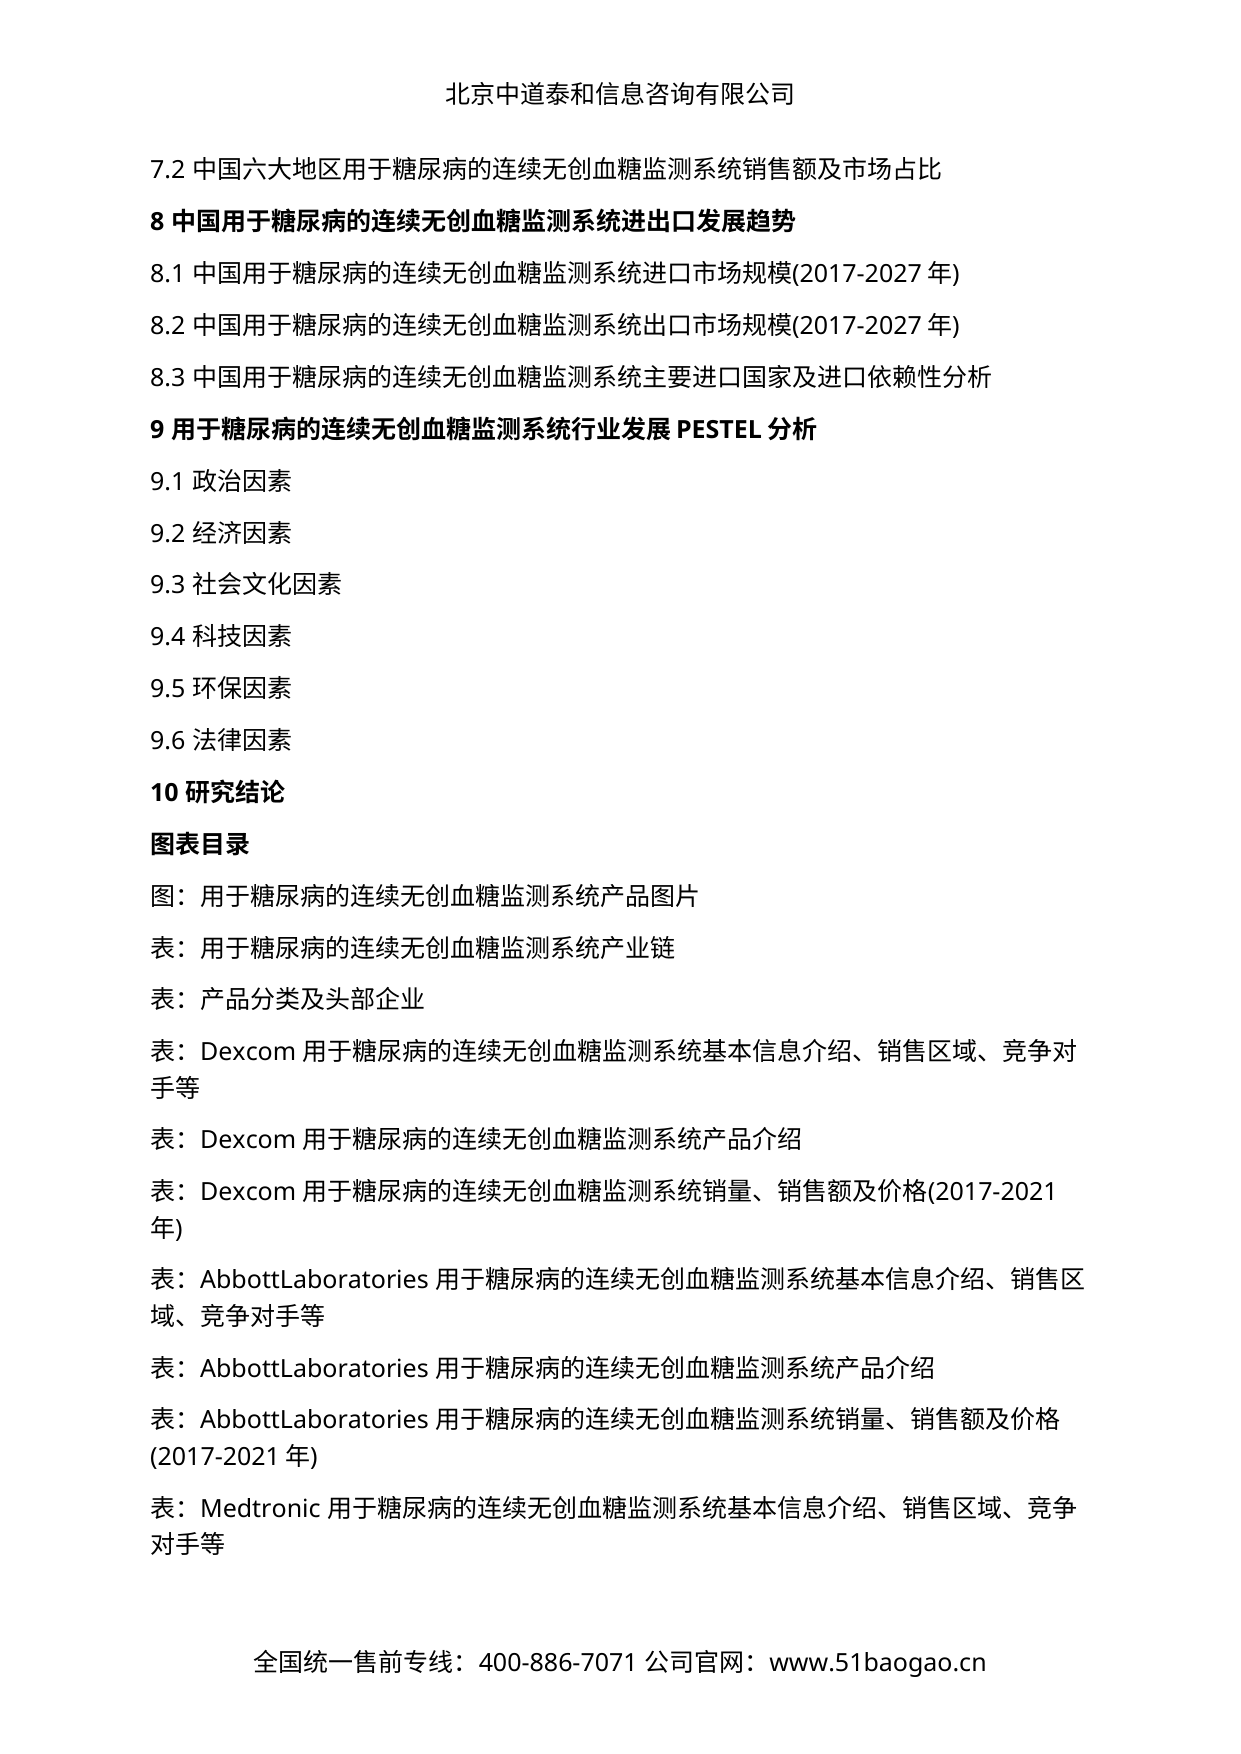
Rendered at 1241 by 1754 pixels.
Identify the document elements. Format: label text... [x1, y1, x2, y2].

text 表：Dexcom 用于糖尿病的连续无创血糖监测系统基本信息介绍、销售区域、竞争对手等 [150, 1032, 1090, 1104]
text 9.1 政治因素 [150, 461, 1090, 497]
text 图：用于糖尿病的连续无创血糖监测系统产品图片 [150, 876, 1090, 912]
text 表：AbbottLaboratories 用于糖尿病的连续无创血糖监测系统产品介绍 [150, 1348, 1090, 1384]
text 9 用于糖尿病的连续无创血糖监测系统行业发展PESTEL分析 [150, 409, 1090, 446]
text 表：Dexcom 用于糖尿病的连续无创血糖监测系统销量、销售额及价格(2017-2021年) [150, 1172, 1090, 1244]
text 表：用于糖尿病的连续无创血糖监测系统产业链 [150, 928, 1090, 964]
text 图表目录 [150, 824, 1090, 861]
text 8 中国用于糖尿病的连续无创血糖监测系统进出口发展趋势 [150, 202, 1090, 238]
text 8.3 中国用于糖尿病的连续无创血糖监测系统主要进口国家及进口依赖性分析 [150, 357, 1090, 394]
text 表：产品分类及头部企业 [150, 980, 1090, 1016]
text 8.1 中国用于糖尿病的连续无创血糖监测系统进口市场规模(2017-2027年) [150, 254, 1090, 290]
text 9.3 社会文化因素 [150, 565, 1090, 601]
text 表：AbbottLaboratories 用于糖尿病的连续无创血糖监测系统基本信息介绍、销售区域、竞争对手等 [150, 1260, 1090, 1332]
text 9.6 法律因素 [150, 721, 1090, 757]
text 表：Medtronic 用于糖尿病的连续无创血糖监测系统基本信息介绍、销售区域、竞争对手等 [150, 1488, 1090, 1561]
text 7.2 中国六大地区用于糖尿病的连续无创血糖监测系统销售额及市场占比 [150, 150, 1090, 186]
text 10 研究结论 [150, 772, 1090, 809]
text 表：AbbottLaboratories 用于糖尿病的连续无创血糖监测系统销量、销售额及价格(2017-2021年) [150, 1400, 1090, 1472]
text 9.4 科技因素 [150, 617, 1090, 653]
text 9.5 环保因素 [150, 669, 1090, 705]
text 8.2 中国用于糖尿病的连续无创血糖监测系统出口市场规模(2017-2027年) [150, 306, 1090, 342]
text 9.2 经济因素 [150, 513, 1090, 549]
text 表：Dexcom 用于糖尿病的连续无创血糖监测系统产品介绍 [150, 1120, 1090, 1156]
